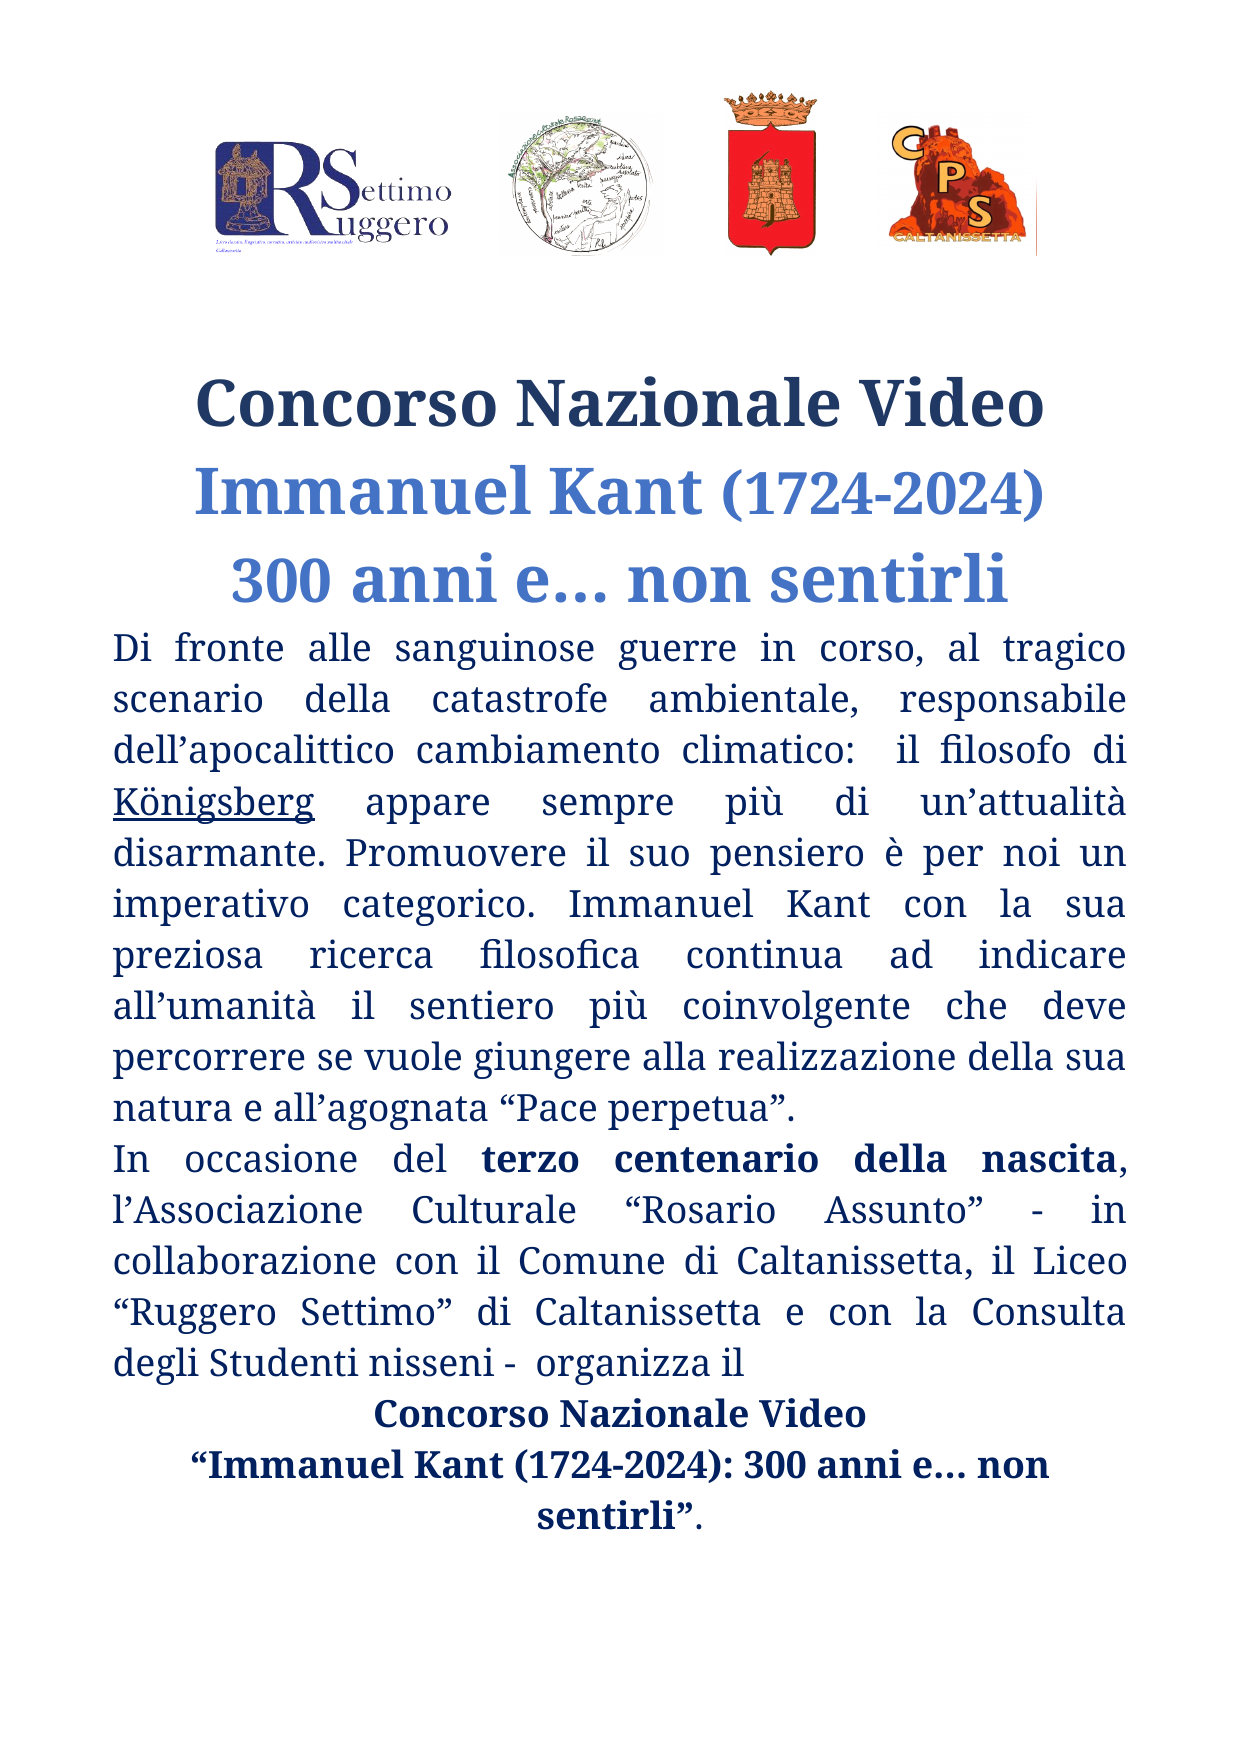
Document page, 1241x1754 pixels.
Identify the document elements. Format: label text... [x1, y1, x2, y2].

picture [497, 113, 665, 256]
picture [208, 136, 459, 256]
text 300 anni e… non sentirli [112, 534, 1128, 622]
text Di fronte alle sanguinose guerre in corso, al tragico scenario della catastrofe ambientale, responsabile dell’apocalittico cambiamento climatico: il filosofo di Königsberg appare sempre più di un’attualità disarmante. Promuovere il suo pensiero è per noi un imperativo categorico. Immanuel Kant con la sua preziosa ricerca filosofica continua ad indicare all’umanità il sentiero più coinvolgente che deve percorrere se vuole giungere alla realizzazione della sua natura e all’agognata “Pace perpetua”. [112, 622, 1128, 1132]
text Concorso Nazionale Video [112, 358, 1128, 446]
text Concorso Nazionale Video [112, 1387, 1128, 1438]
text Immanuel Kant (1724-2024) [112, 446, 1128, 534]
picture [875, 107, 1037, 256]
picture [723, 90, 818, 256]
text “Immanuel Kant (1724-2024): 300 anni e… non sentirli”. [112, 1438, 1128, 1541]
text In occasione del terzo centenario della nascita, l’Associazione Culturale “Rosario Assunto” - in collaborazione con il Comune di Caltanissetta, il Liceo “Ruggero Settimo” di Caltanissetta e con la Consulta degli Studenti nisseni - organizza il [112, 1132, 1128, 1387]
